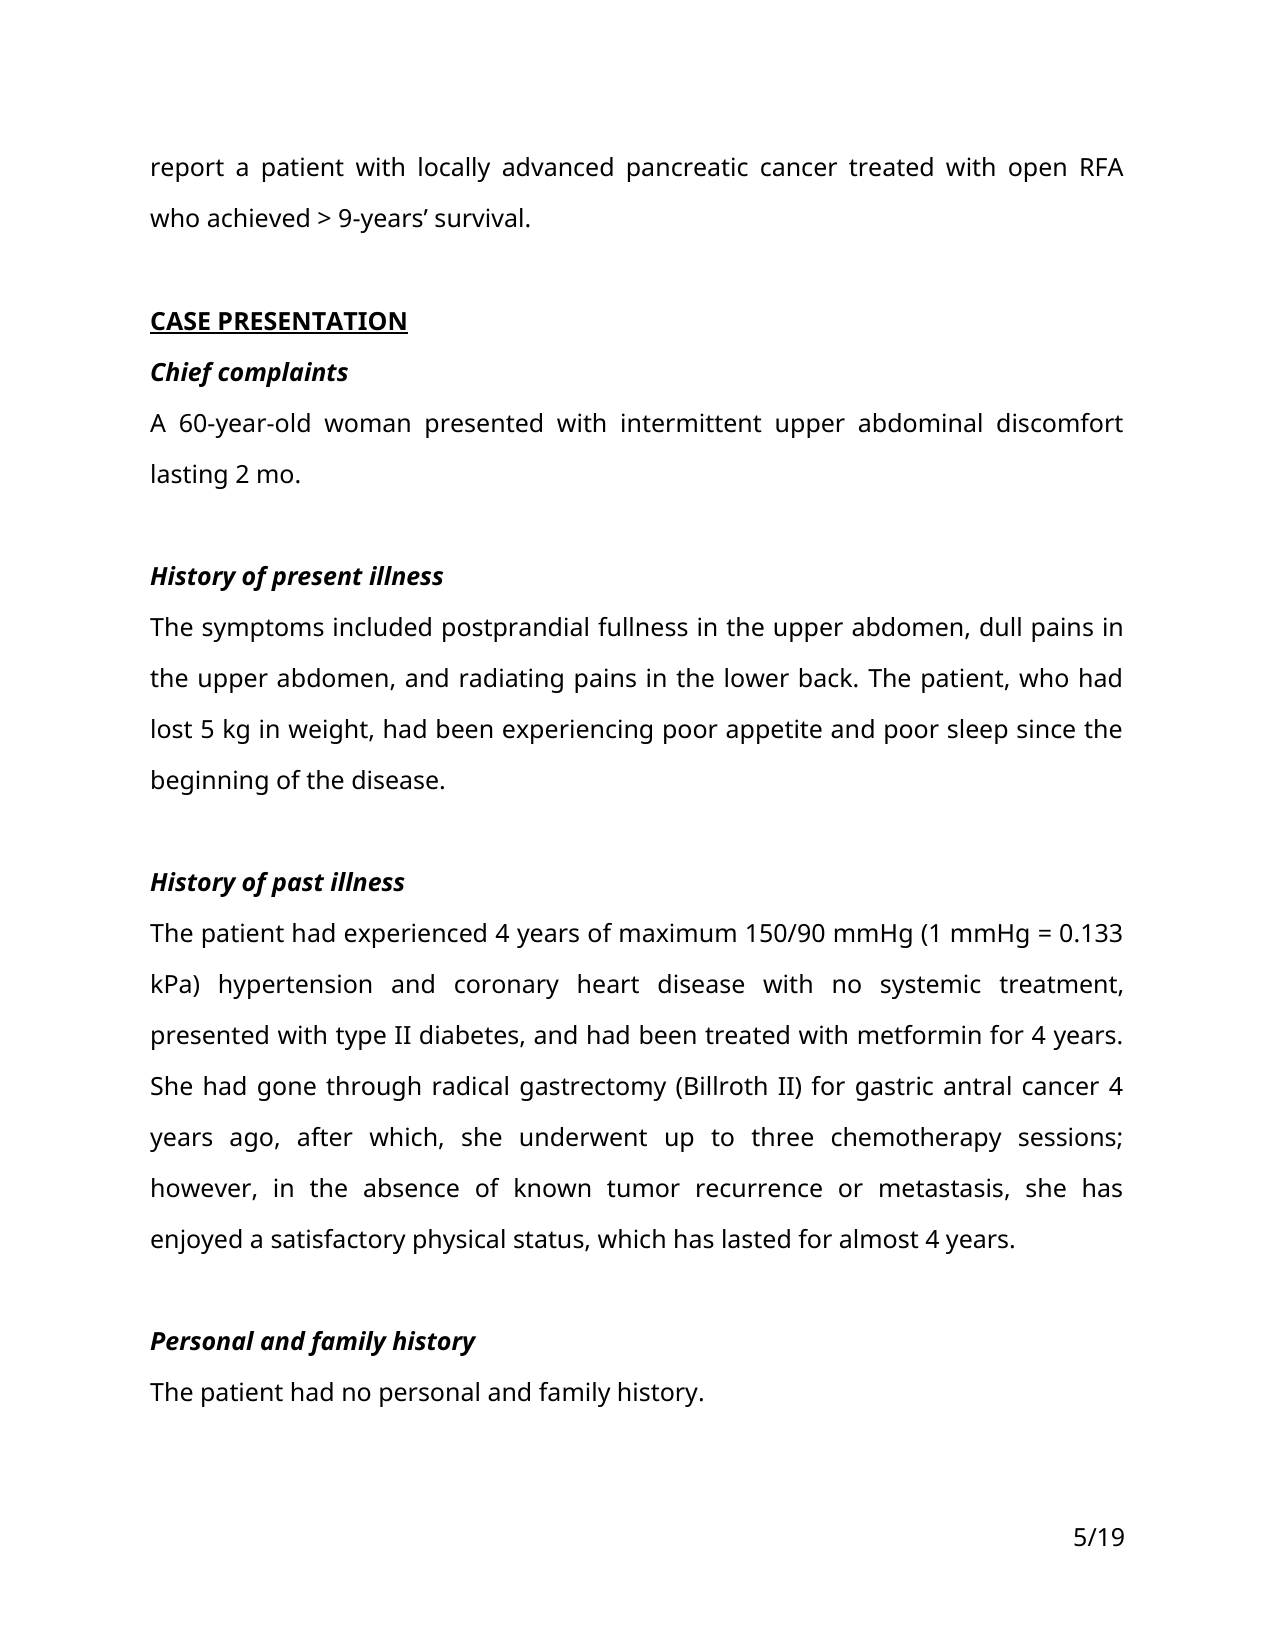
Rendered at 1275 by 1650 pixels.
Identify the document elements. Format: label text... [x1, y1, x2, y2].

text History of present illness [150, 558, 1125, 592]
text History of past illness [150, 864, 1125, 899]
text CASE PRESENTATION [150, 303, 1125, 337]
text The symptoms included postprandial fullness in the upper abdomen, dull pains in the upper abdomen, and radiating pains in the lower back. The patient, who had lost 5 kg in weight, had been experiencing poor appetite and poor sleep since the beginning of the disease. [150, 609, 1125, 797]
text Chief complaints [150, 354, 1125, 388]
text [150, 150, 1125, 235]
text The patient had no personal and family history. [150, 1375, 1125, 1409]
text Personal and family history [150, 1324, 1125, 1358]
text The patient had experienced 4 years of maximum 150/90 mmHg (1 mmHg = 0.133 kPa) hypertension and coronary heart disease with no systemic treatment, presented with type II diabetes, and had been treated with metformin for 4 years. She had gone through radical gastrectomy (Billroth II) for gastric antral cancer 4 years ago, after which, she underwent up to three chemotherapy sessions; however, in the absence of known tumor recurrence or metastasis, she has enjoyed a satisfactory physical status, which has lasted for almost 4 years. [150, 916, 1125, 1256]
text A 60-year-old woman presented with intermittent upper abdominal discomfort lasting 2 mo. [150, 405, 1125, 490]
